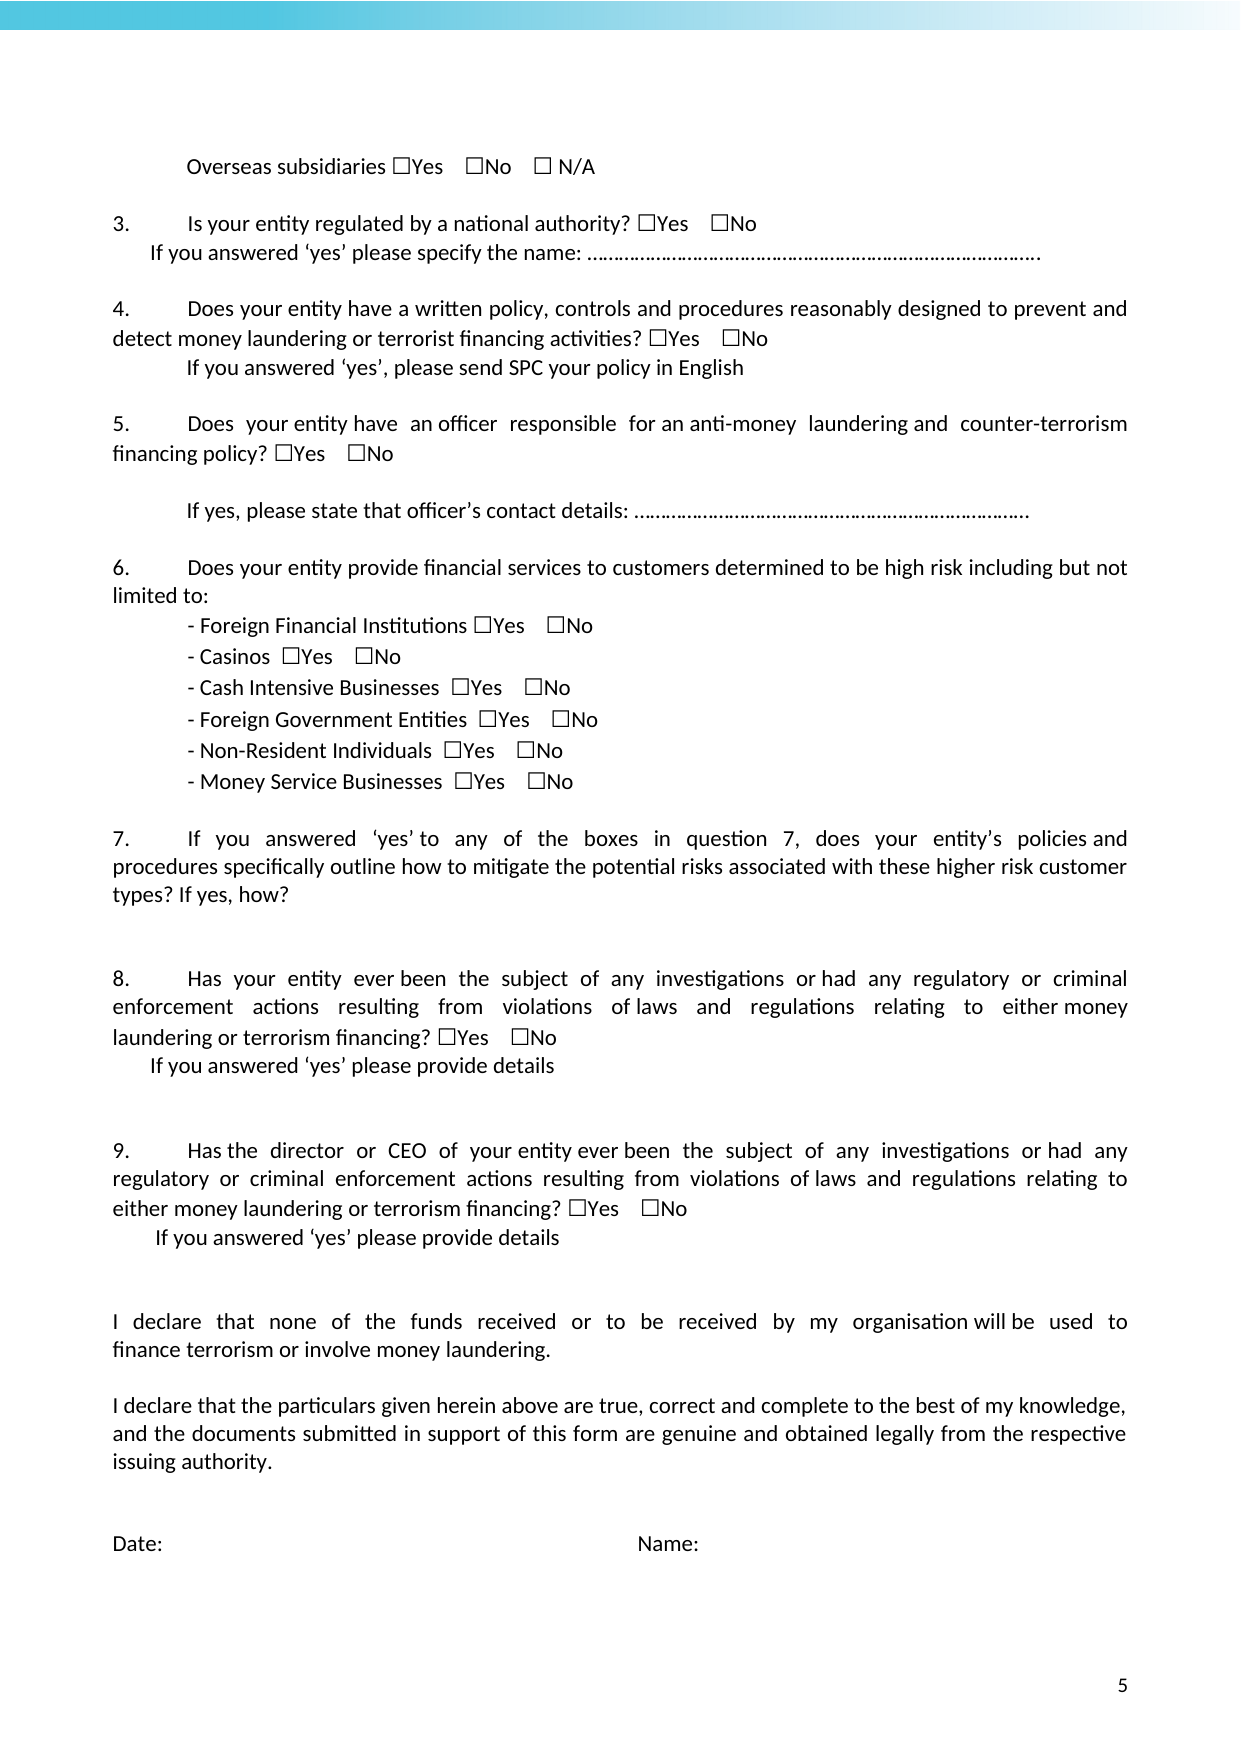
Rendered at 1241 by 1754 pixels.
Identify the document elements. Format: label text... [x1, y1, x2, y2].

list If you answered ‘yes’ to any of the boxes in question 7, does your entity’s policies and procedures specifically outline how to mitigate the potential risks associated with these higher risk customer types? If yes, how? [112, 824, 1128, 908]
text If you answered ‘yes’ please specify the name: ………………………………………………………………………….. [112, 238, 1128, 266]
text If yes, please state that officer’s contact details: ………………………………………………………………… [186, 497, 1128, 525]
text I declare that the particulars given herein above are true, correct and complete to the best of my knowledge, and the documents submitted in support of this form are genuine and obtained legally from the respective issuing authority. [112, 1391, 1128, 1475]
text - Casinos ☐Yes ☐No [187, 640, 1128, 671]
text - Money Service Businesses ☐Yes ☐No [187, 765, 1128, 796]
list Is your entity regulated by a national authority? ☐Yes ☐No [112, 207, 1128, 238]
text - Foreign Financial Institutions ☐Yes ☐No [187, 609, 1128, 640]
text I declare that none of the funds received or to be received by my organisation will be used to finance terrorism or involve money laundering. [112, 1307, 1128, 1363]
text - Foreign Government Entities ☐Yes ☐No [187, 702, 1128, 734]
list Has your entity ever been the subject of any investigations or had any regulatory or criminal enforcement actions resulting from violations of laws and regulations relating to either money laundering or terrorism financing? ☐Yes ☐No [112, 964, 1128, 1052]
text - Cash Intensive Businesses ☐Yes ☐No [187, 671, 1128, 702]
text If you answered ‘yes’ please provide details [112, 1052, 1128, 1080]
text If you answered ‘yes’, please send SPC your policy in English [186, 353, 1128, 381]
list Does your entity have a written policy, controls and procedures reasonably designed to prevent and detect money laundering or terrorist financing activities? ☐Yes ☐No [112, 294, 1128, 353]
text Date: Name: [112, 1529, 1128, 1557]
text Overseas subsidiaries ☐Yes ☐No ☐ N/A [186, 150, 1128, 181]
text - Non-Resident Individuals ☐Yes ☐No [187, 734, 1128, 765]
picture [0, 1, 1241, 30]
list Does your entity have an officer responsible for an anti-money laundering and counter-terrorism financing policy? ☐Yes ☐No [112, 409, 1128, 469]
list Has the director or CEO of your entity ever been the subject of any investigations or had any regulatory or criminal enforcement actions resulting from violations of laws and regulations relating to either money laundering or terrorism financing? ☐Yes ☐No [112, 1136, 1128, 1223]
text If you answered ‘yes’ please provide details [112, 1223, 1128, 1251]
list Does your entity provide financial services to customers determined to be high risk including but not limited to: [112, 553, 1128, 609]
